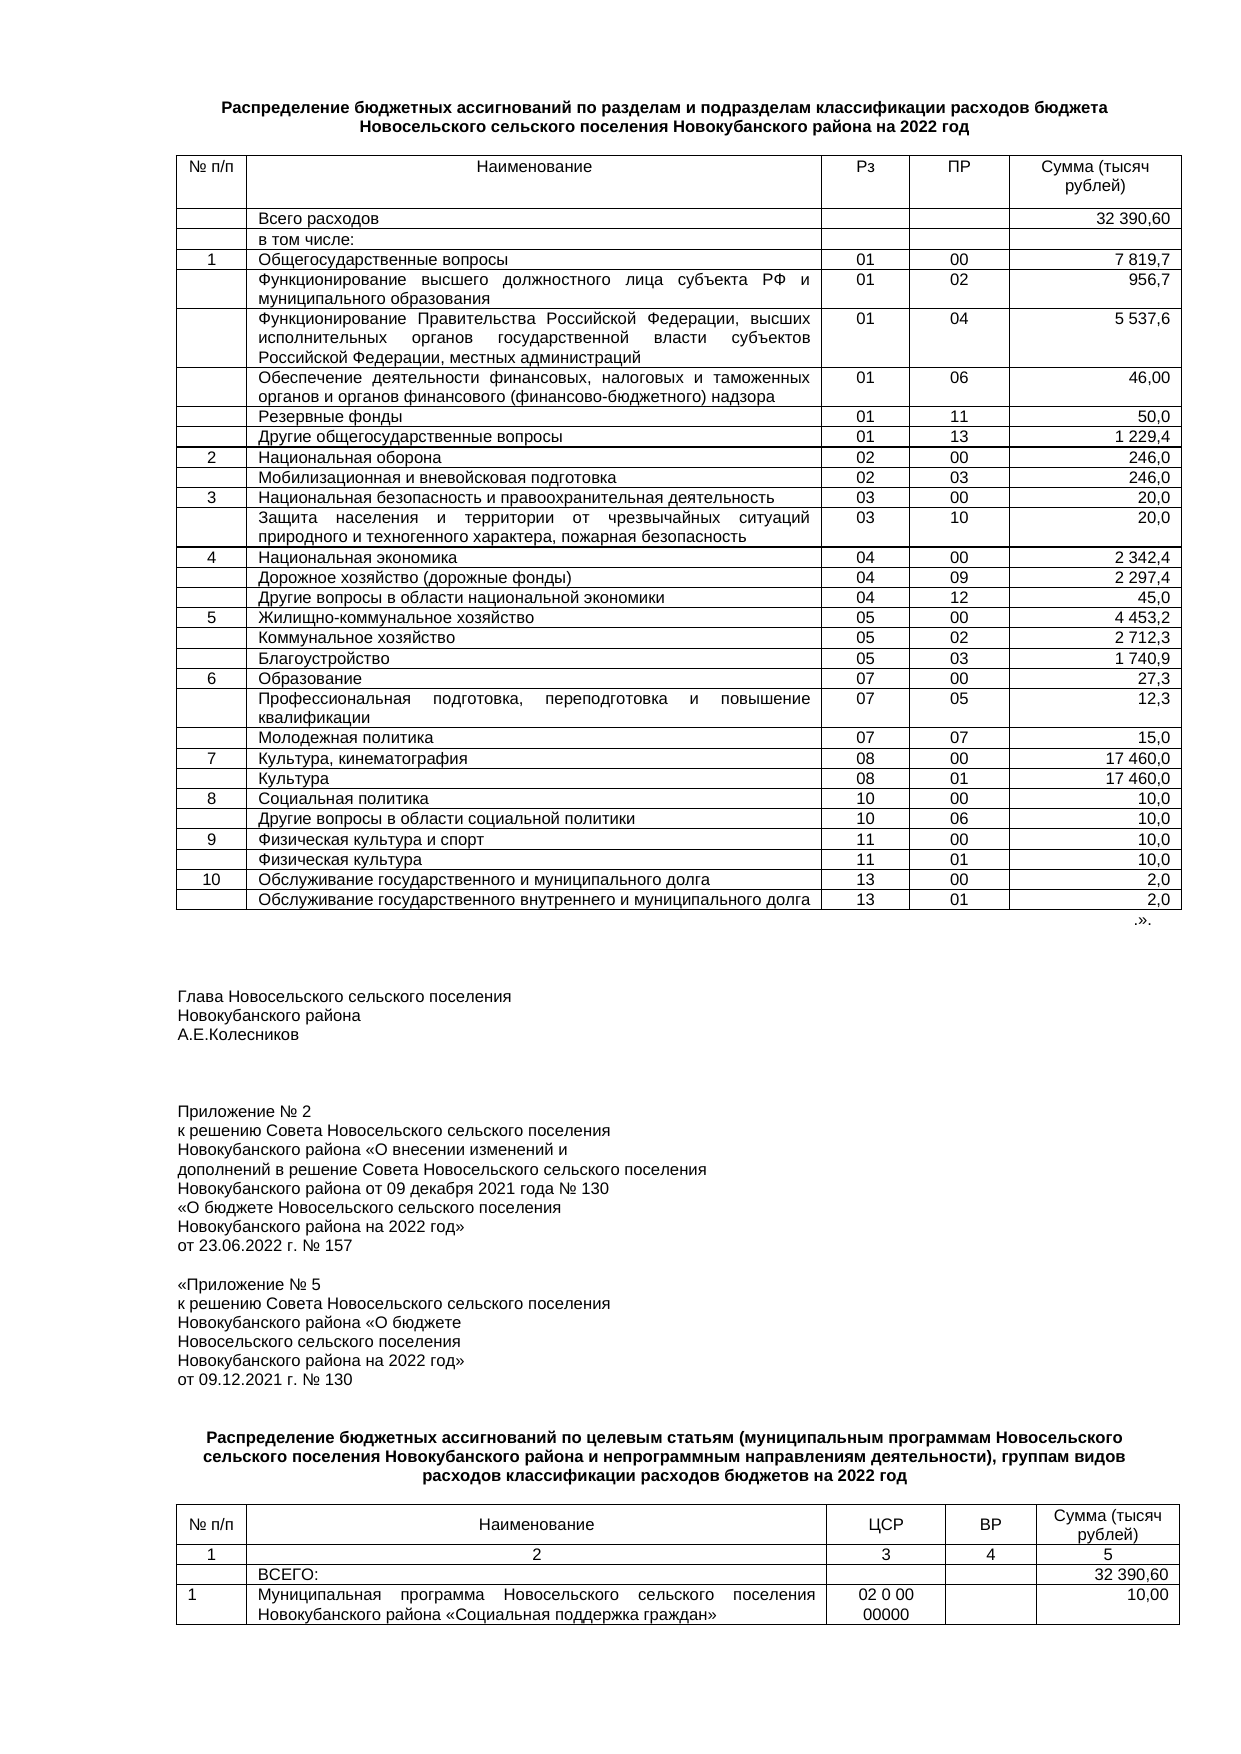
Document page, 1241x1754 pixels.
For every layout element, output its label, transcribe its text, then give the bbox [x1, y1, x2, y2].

table_cell Другие общегосударственные вопросы [247, 427, 821, 446]
table_cell 06 [910, 368, 1009, 406]
table_cell 02 [822, 448, 909, 467]
table_cell [177, 309, 246, 367]
table_cell 04 [822, 588, 909, 607]
table_cell 05 [910, 689, 1009, 727]
table_cell 2 [247, 1545, 826, 1564]
table_cell 00 [910, 669, 1009, 688]
table_cell Обслуживание государственного внутреннего и муниципального долга [247, 890, 821, 909]
table_cell 10 [910, 508, 1009, 546]
table_cell 50,0 [1010, 407, 1181, 426]
table_cell Функционирование высшего должностного лица субъекта РФ и муниципального образования [247, 270, 821, 308]
table_cell 2 [177, 448, 246, 467]
text к решению Совета Новосельского сельского поселения [177, 1293, 1152, 1313]
table_cell Дорожное хозяйство (дорожные фонды) [247, 568, 821, 587]
table_cell Функционирование Правительства Российской Федерации, высших исполнительных органов государственной власти субъектов Российской Федерации, местных администраций [247, 309, 821, 367]
table_cell 05 [822, 649, 909, 668]
table_cell 07 [822, 689, 909, 727]
table_cell [177, 468, 246, 487]
table_cell 1 740,9 [1010, 649, 1181, 668]
table_cell 11 [910, 407, 1009, 426]
table_cell 03 [910, 649, 1009, 668]
table_cell 17 460,0 [1010, 769, 1181, 788]
table_cell Обеспечение деятельности финансовых, налоговых и таможенных органов и органов финансового (финансово-бюджетного) надзора [247, 368, 821, 406]
table_cell 9 [177, 829, 246, 848]
table_cell 13 [910, 427, 1009, 446]
table_cell [177, 809, 246, 828]
table_cell 04 [910, 309, 1009, 367]
table_cell Физическая культура [247, 850, 821, 869]
table_cell 5 [177, 608, 246, 627]
table_cell 7 819,7 [1010, 250, 1181, 269]
text «Приложение № 5 [177, 1274, 1152, 1293]
table_cell Жилищно-коммунальное хозяйство [247, 608, 821, 627]
table_cell Всего расходов [247, 209, 821, 228]
table_cell Профессиональная подготовка, переподготовка и повышение квалификации [247, 689, 821, 727]
table_cell Обслуживание государственного и муниципального долга [247, 870, 821, 889]
table_cell 27,3 [1010, 669, 1181, 688]
text .». [177, 910, 1152, 929]
table_cell Социальная политика [247, 789, 821, 808]
table_cell 01 [822, 270, 909, 308]
table_cell Культура, кинематография [247, 749, 821, 768]
table_cell [177, 689, 246, 727]
table_cell 13 [822, 890, 909, 909]
table_cell 12 [910, 588, 1009, 607]
table_cell 46,00 [1010, 368, 1181, 406]
table_cell 07 [822, 728, 909, 747]
table_cell 00 [910, 870, 1009, 889]
table_header ЦСР [827, 1505, 945, 1544]
table_cell 17 460,0 [1010, 749, 1181, 768]
table_cell 00 [910, 608, 1009, 627]
table_cell 7 [177, 749, 246, 768]
table_cell [177, 368, 246, 406]
table_cell 02 0 00 00000 [827, 1585, 945, 1623]
table_cell Национальная оборона [247, 448, 821, 467]
table_cell 3 [177, 488, 246, 507]
table_cell [827, 1565, 945, 1584]
text дополнений в решение Совета Новосельского сельского поселения [177, 1159, 1152, 1178]
table_cell [946, 1565, 1036, 1584]
table_cell 02 [910, 270, 1009, 308]
table_cell 01 [822, 407, 909, 426]
table_cell 10 [822, 809, 909, 828]
table_cell 04 [822, 568, 909, 587]
table_cell в том числе: [247, 229, 821, 248]
table_cell 10 [822, 789, 909, 808]
table_cell 01 [910, 769, 1009, 788]
table_cell 12,3 [1010, 689, 1181, 727]
table_cell [177, 850, 246, 869]
table_cell 4 [177, 548, 246, 567]
table_cell [177, 649, 246, 668]
table_cell 2 297,4 [1010, 568, 1181, 587]
table_cell 06 [910, 809, 1009, 828]
table_cell 01 [822, 427, 909, 446]
table_cell 13 [822, 870, 909, 889]
table_cell 10,0 [1010, 809, 1181, 828]
table_cell 32 390,60 [1010, 209, 1181, 228]
table_header Сумма (тысяч рублей) [1010, 156, 1181, 208]
table_header Сумма (тысяч рублей) [1037, 1505, 1179, 1544]
text А.Е.Колесников [177, 1025, 1152, 1044]
table_cell 02 [822, 468, 909, 487]
table_header ПР [910, 156, 1009, 208]
table_cell 2,0 [1010, 870, 1181, 889]
table_cell [177, 1565, 246, 1584]
table_cell [177, 728, 246, 747]
table_cell 00 [910, 448, 1009, 467]
table_cell 00 [910, 829, 1009, 848]
table_cell 01 [822, 250, 909, 269]
table_cell 00 [910, 250, 1009, 269]
table_cell 09 [910, 568, 1009, 587]
table_cell 5 [1037, 1545, 1179, 1564]
text «О бюджете Новосельского сельского поселения [177, 1198, 1152, 1217]
table_header Рз [822, 156, 909, 208]
table_cell Общегосударственные вопросы [247, 250, 821, 269]
table_cell 08 [822, 749, 909, 768]
table_cell [177, 508, 246, 546]
table_cell [822, 209, 909, 228]
table_cell 03 [910, 468, 1009, 487]
text Глава Новосельского сельского поселения [177, 987, 1152, 1006]
table_cell 1 229,4 [1010, 427, 1181, 446]
table_cell [177, 769, 246, 788]
table_cell 6 [177, 669, 246, 688]
table_cell Коммунальное хозяйство [247, 628, 821, 647]
table_cell [177, 628, 246, 647]
table_cell 08 [822, 769, 909, 788]
text Новокубанского района на 2022 год» [177, 1217, 1152, 1236]
table_cell 01 [822, 309, 909, 367]
table_cell [1010, 229, 1181, 248]
table_header Наименование [247, 156, 821, 208]
table_cell 01 [822, 368, 909, 406]
table_cell 02 [910, 628, 1009, 647]
table_cell [177, 229, 246, 248]
text Новокубанского района «О внесении изменений и [177, 1140, 1152, 1159]
table_cell 10,0 [1010, 829, 1181, 848]
table_cell 10,00 [1037, 1585, 1179, 1623]
table_cell 00 [910, 749, 1009, 768]
table_cell 1 [177, 1545, 246, 1564]
table_cell Муниципальная программа Новосельского сельского поселения Новокубанского района «Социальная поддержка граждан» [247, 1585, 826, 1623]
table_cell [177, 209, 246, 228]
table_cell 05 [822, 608, 909, 627]
table_cell 11 [822, 829, 909, 848]
table_cell 03 [822, 508, 909, 546]
table_cell 01 [910, 890, 1009, 909]
table_cell Национальная экономика [247, 548, 821, 567]
table_cell 5 537,6 [1010, 309, 1181, 367]
table_cell Молодежная политика [247, 728, 821, 747]
table_cell [910, 209, 1009, 228]
table_header № п/п [177, 156, 246, 208]
text Новокубанского района на 2022 год» [177, 1351, 1152, 1370]
table_cell 1 [177, 250, 246, 269]
table_cell 956,7 [1010, 270, 1181, 308]
table_cell 8 [177, 789, 246, 808]
table_cell Образование [247, 669, 821, 688]
table_cell 11 [822, 850, 909, 869]
table_cell [822, 229, 909, 248]
text Распределение бюджетных ассигнований по целевым статьям (муниципальным программам Новосельского сельского поселения Новокубанского района и непрограммным направлениям деятельности), группам видов расходов классификации расходов бюджетов на 2022 год [177, 1428, 1152, 1485]
table_cell 4 [946, 1545, 1036, 1564]
table_cell Культура [247, 769, 821, 788]
table_cell Национальная безопасность и правоохранительная деятельность [247, 488, 821, 507]
table_cell 05 [822, 628, 909, 647]
table_cell [910, 229, 1009, 248]
table_cell 246,0 [1010, 468, 1181, 487]
table_cell 45,0 [1010, 588, 1181, 607]
table_cell [177, 890, 246, 909]
table_header ВР [946, 1505, 1036, 1544]
table_cell [177, 407, 246, 426]
table_cell 10,0 [1010, 789, 1181, 808]
table_cell 1 [177, 1585, 246, 1623]
text к решению Совета Новосельского сельского поселения [177, 1121, 1152, 1140]
table_cell ВСЕГО: [247, 1565, 826, 1584]
table_cell 07 [822, 669, 909, 688]
text от 09.12.2021 г. № 130 [177, 1370, 1152, 1389]
table_cell 20,0 [1010, 488, 1181, 507]
text от 23.06.2022 г. № 157 [177, 1236, 1152, 1255]
table_cell 00 [910, 789, 1009, 808]
table_cell Благоустройство [247, 649, 821, 668]
table_cell 10,0 [1010, 850, 1181, 869]
table_header Наименование [247, 1505, 826, 1544]
text Новокубанского района «О бюджете [177, 1313, 1152, 1332]
table_cell Другие вопросы в области социальной политики [247, 809, 821, 828]
table_cell 246,0 [1010, 448, 1181, 467]
table_cell [177, 568, 246, 587]
table_cell Защита населения и территории от чрезвычайных ситуаций природного и техногенного характера, пожарная безопасность [247, 508, 821, 546]
table_cell 3 [827, 1545, 945, 1564]
table_cell 2,0 [1010, 890, 1181, 909]
table_cell [946, 1585, 1036, 1623]
table_cell Резервные фонды [247, 407, 821, 426]
table_cell 04 [822, 548, 909, 567]
table_cell 00 [910, 548, 1009, 567]
table_header № п/п [177, 1505, 246, 1544]
table_cell 07 [910, 728, 1009, 747]
table_cell 00 [910, 488, 1009, 507]
table_cell [177, 270, 246, 308]
table_cell 01 [910, 850, 1009, 869]
table_cell 4 453,2 [1010, 608, 1181, 627]
table_cell 10 [177, 870, 246, 889]
table_cell Мобилизационная и вневойсковая подготовка [247, 468, 821, 487]
table_cell 03 [822, 488, 909, 507]
table_cell 2 712,3 [1010, 628, 1181, 647]
text Новокубанского района [177, 1006, 1152, 1025]
table_cell 15,0 [1010, 728, 1181, 747]
table_cell [177, 588, 246, 607]
table_cell [177, 427, 246, 446]
text Приложение № 2 [177, 1102, 1152, 1121]
table_cell 32 390,60 [1037, 1565, 1179, 1584]
text Распределение бюджетных ассигнований по разделам и подразделам классификации расходов бюджета Новосельского сельского поселения Новокубанского района на 2022 год [177, 98, 1152, 136]
text Новокубанского района от 09 декабря 2021 года № 130 [177, 1178, 1152, 1198]
table_cell 20,0 [1010, 508, 1181, 546]
table_cell 2 342,4 [1010, 548, 1181, 567]
text Новосельского сельского поселения [177, 1332, 1152, 1351]
table_cell Физическая культура и спорт [247, 829, 821, 848]
table_cell Другие вопросы в области национальной экономики [247, 588, 821, 607]
